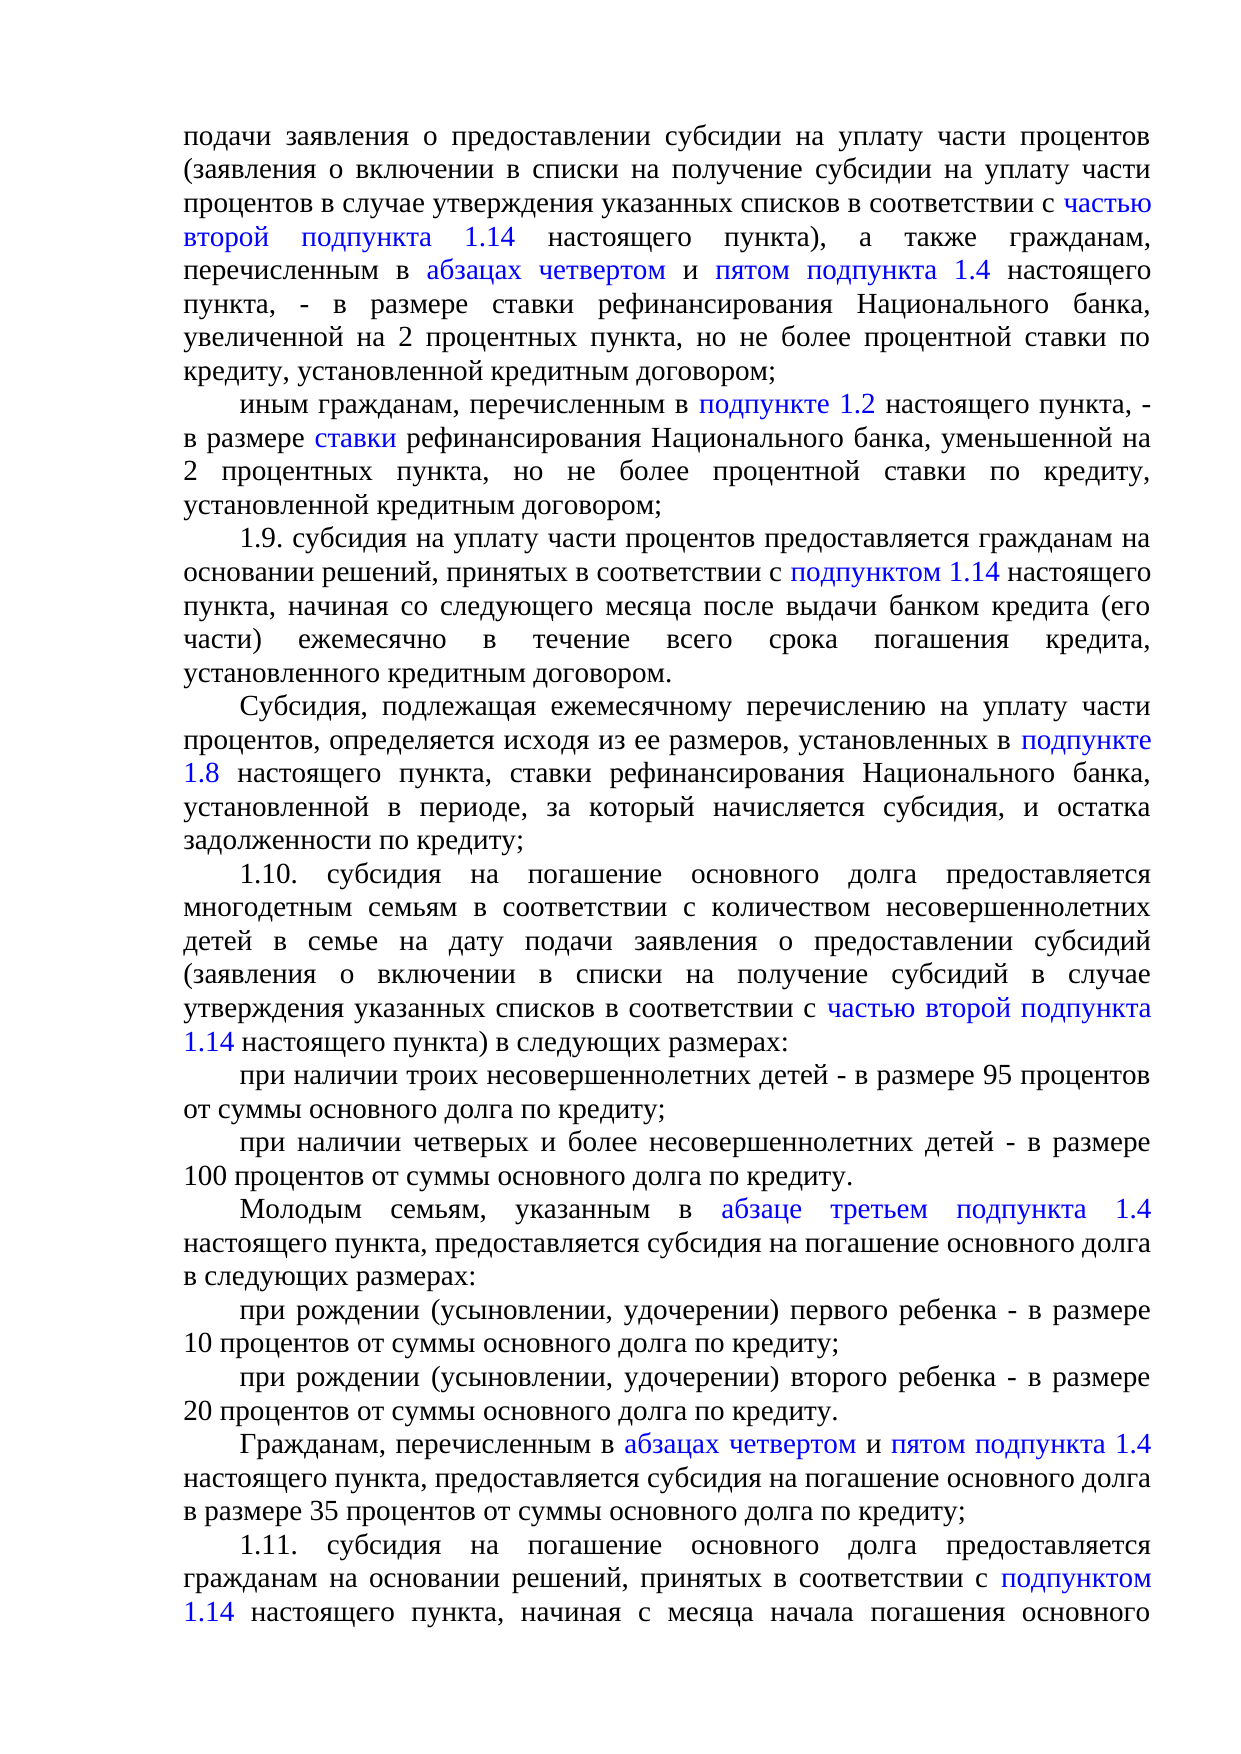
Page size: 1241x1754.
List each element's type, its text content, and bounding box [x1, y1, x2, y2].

text Гражданам, перечисленным в абзацах четвертом и пятом подпункта 1.4 настоящего пункта, предоставляется субсидия на погашение основного долга в размере 35 процентов от суммы основного долга по кредиту; [183, 1426, 1152, 1527]
text 1.10. субсидия на погашение основного долга предоставляется многодетным семьям в соответствии с количеством несовершеннолетних детей в семье на дату подачи заявления о предоставлении субсидий (заявления о включении в списки на получение субсидий в случае утверждения указанных списков в соответствии с частью второй подпункта 1.14 настоящего пункта) в следующих размерах: [183, 856, 1152, 1057]
text при наличии троих несовершеннолетних детей - в размере 95 процентов от суммы основного долга по кредиту; [183, 1057, 1152, 1124]
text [183, 1527, 1152, 1627]
text при рождении (усыновлении, удочерении) первого ребенка - в размере 10 процентов от суммы основного долга по кредиту; [183, 1292, 1152, 1359]
text при наличии четверых и более несовершеннолетних детей - в размере 100 процентов от суммы основного долга по кредиту. [183, 1124, 1152, 1191]
text иным гражданам, перечисленным в подпункте 1.2 настоящего пункта, - в размере ставки рефинансирования Национального банка, уменьшенной на 2 процентных пункта, но не более процентной ставки по кредиту, установленной кредитным договором; [183, 386, 1152, 521]
text Молодым семьям, указанным в абзаце третьем подпункта 1.4 настоящего пункта, предоставляется субсидия на погашение основного долга в следующих размерах: [183, 1191, 1152, 1292]
text 1.9. субсидия на уплату части процентов предоставляется гражданам на основании решений, принятых в соответствии с подпунктом 1.14 настоящего пункта, начиная со следующего месяца после выдачи банком кредита (его части) ежемесячно в течение всего срока погашения кредита, установленного кредитным договором. [183, 521, 1152, 688]
text при рождении (усыновлении, удочерении) второго ребенка - в размере 20 процентов от суммы основного долга по кредиту. [183, 1359, 1152, 1426]
text Субсидия, подлежащая ежемесячному перечислению на уплату части процентов, определяется исходя из ее размеров, установленных в подпункте 1.8 настоящего пункта, ставки рефинансирования Национального банка, установленной в периоде, за который начисляется субсидия, и остатка задолженности по кредиту; [183, 688, 1152, 856]
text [183, 118, 1152, 386]
